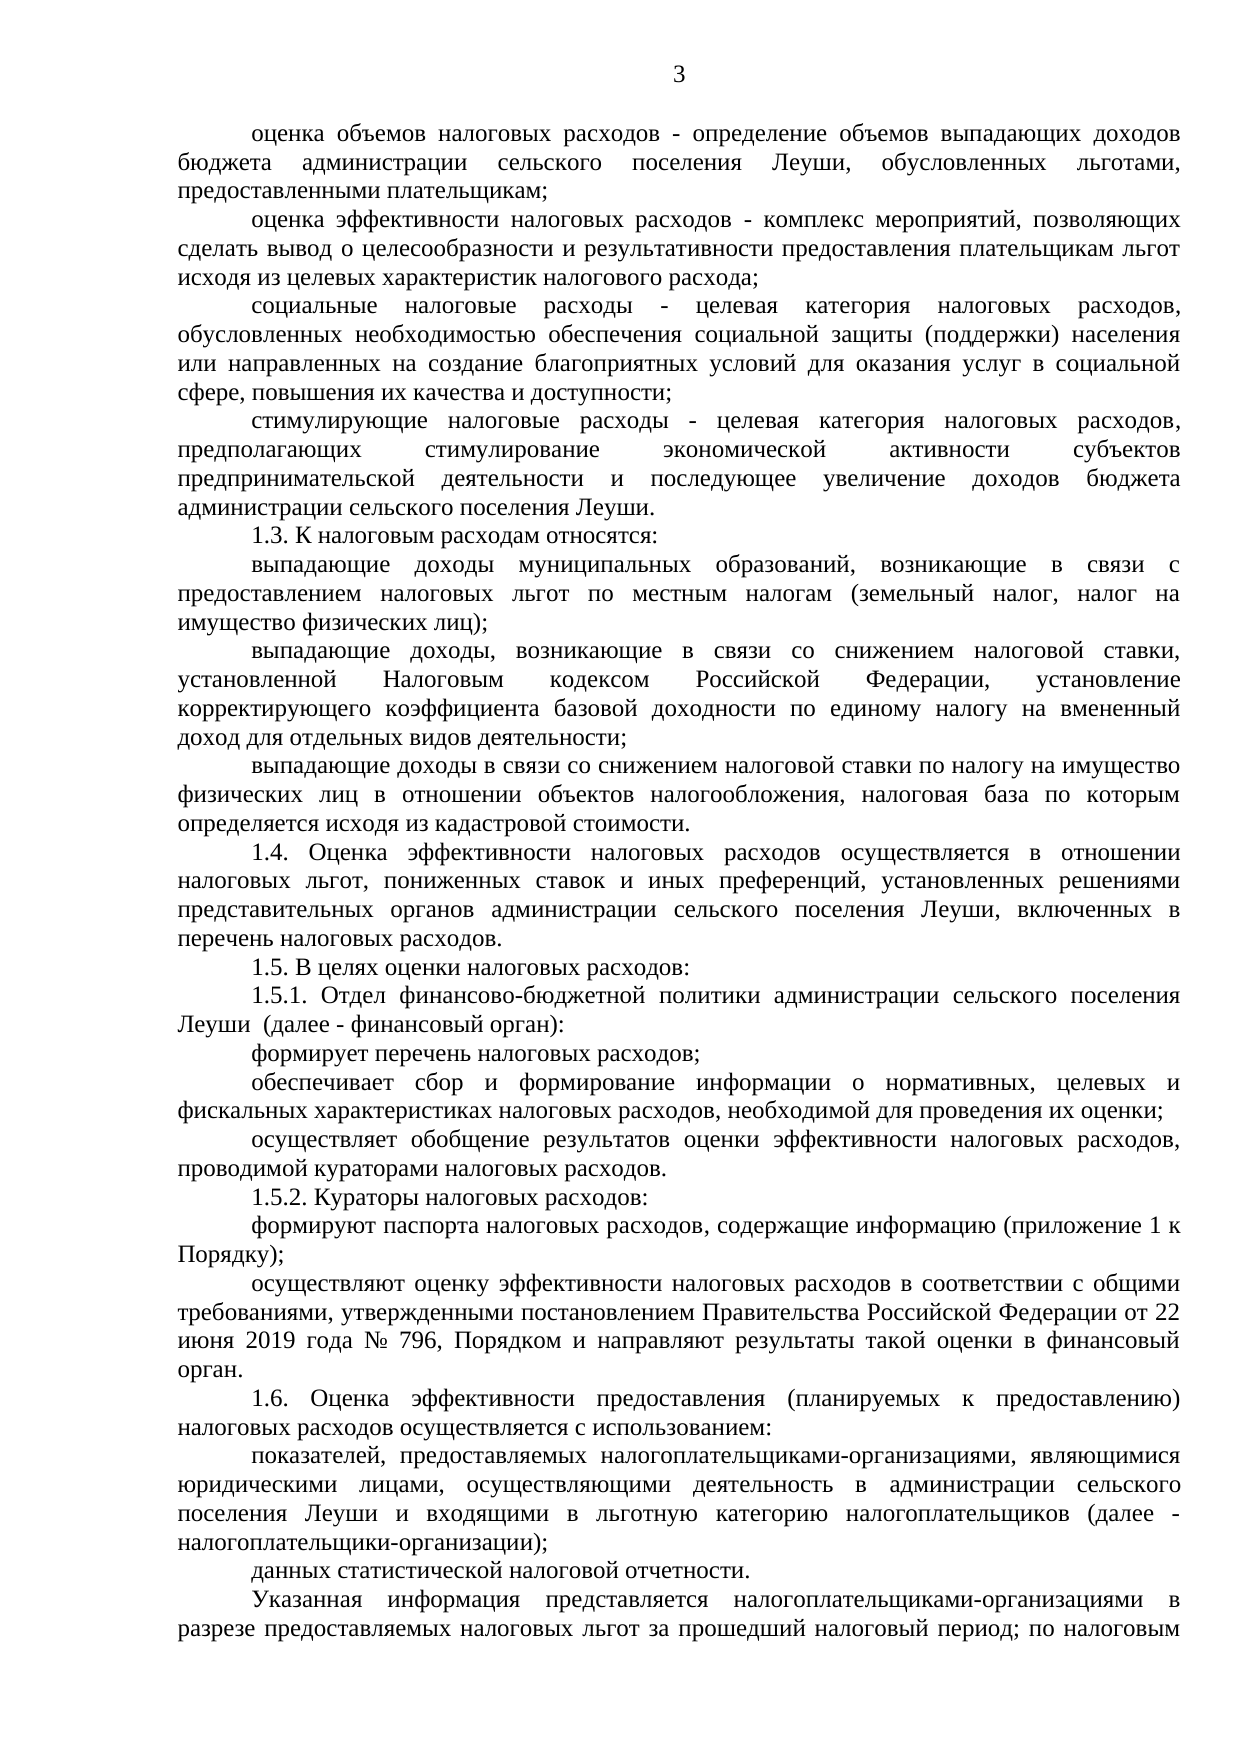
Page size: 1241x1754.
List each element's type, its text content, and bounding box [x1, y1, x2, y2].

text 1.6. Оценка эффективности предоставления (планируемых к предоставлению) налоговых расходов осуществляется с использованием: [177, 1383, 1181, 1441]
text выпадающие доходы в связи со снижением налоговой ставки по налогу на имущество физических лиц в отношении объектов налогообложения, налоговая база по которым определяется исходя из кадастровой стоимости. [177, 751, 1181, 837]
text оценка эффективности налоговых расходов - комплекс мероприятий, позволяющих сделать вывод о целесообразности и результативности предоставления плательщикам льгот исходя из целевых характеристик налогового расхода; [177, 204, 1181, 291]
text осуществляет обобщение результатов оценки эффективности налоговых расходов, проводимой кураторами налоговых расходов. [177, 1124, 1181, 1182]
text стимулирующие налоговые расходы - целевая категория налоговых расходов, предполагающих стимулирование экономической активности субъектов предпринимательской деятельности и последующее увеличение доходов бюджета администрации сельского поселения Леуши. [177, 406, 1181, 521]
text выпадающие доходы, возникающие в связи со снижением налоговой ставки, установленной Налоговым кодексом Российской Федерации, установление корректирующего коэффициента базовой доходности по единому налогу на вмененный доход для отдельных видов деятельности; [177, 636, 1181, 751]
text 1.5.2. Кураторы налоговых расходов: [177, 1182, 1181, 1211]
text данных статистической налоговой отчетности. [177, 1556, 1181, 1584]
text показателей, предоставляемых налогоплательщиками-организациями, являющимися юридическими лицами, осуществляющими деятельность в администрации сельского поселения Леуши и входящими в льготную категорию налогоплательщиков (далее - налогоплательщики-организации); [177, 1441, 1181, 1556]
text оценка объемов налоговых расходов - определение объемов выпадающих доходов бюджета администрации сельского поселения Леуши, обусловленных льготами, предоставленными плательщикам; [177, 118, 1181, 204]
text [177, 1584, 1181, 1642]
text формирует перечень налоговых расходов; [177, 1038, 1181, 1067]
text осуществляют оценку эффективности налоговых расходов в соответствии с общими требованиями, утвержденными постановлением Правительства Российской Федерации от 22 июня 2019 года № 796, Порядком и направляют результаты такой оценки в финансовый орган. [177, 1268, 1181, 1383]
text социальные налоговые расходы - целевая категория налоговых расходов, обусловленных необходимостью обеспечения социальной защиты (поддержки) населения или направленных на создание благоприятных условий для оказания услуг в социальной сфере, повышения их качества и доступности; [177, 291, 1181, 406]
text 1.5. В целях оценки налоговых расходов: [177, 952, 1181, 981]
text 1.3. К налоговым расходам относятся: [177, 521, 1181, 549]
text 1.4. Оценка эффективности налоговых расходов осуществляется в отношении налоговых льгот, пониженных ставок и иных преференций, установленных решениями представительных органов администрации сельского поселения Леуши, включенных в перечень налоговых расходов. [177, 837, 1181, 952]
text обеспечивает сбор и формирование информации о нормативных, целевых и фискальных характеристиках налоговых расходов, необходимой для проведения их оценки; [177, 1067, 1181, 1124]
text 1.5.1. Отдел финансово-бюджетной политики администрации сельского поселения Леуши (далее - финансовый орган): [177, 981, 1181, 1038]
text выпадающие доходы муниципальных образований, возникающие в связи с предоставлением налоговых льгот по местным налогам (земельный налог, налог на имущество физических лиц); [177, 549, 1181, 636]
text формируют паспорта налоговых расходов, содержащие информацию (приложение 1 к Порядку); [177, 1211, 1181, 1268]
